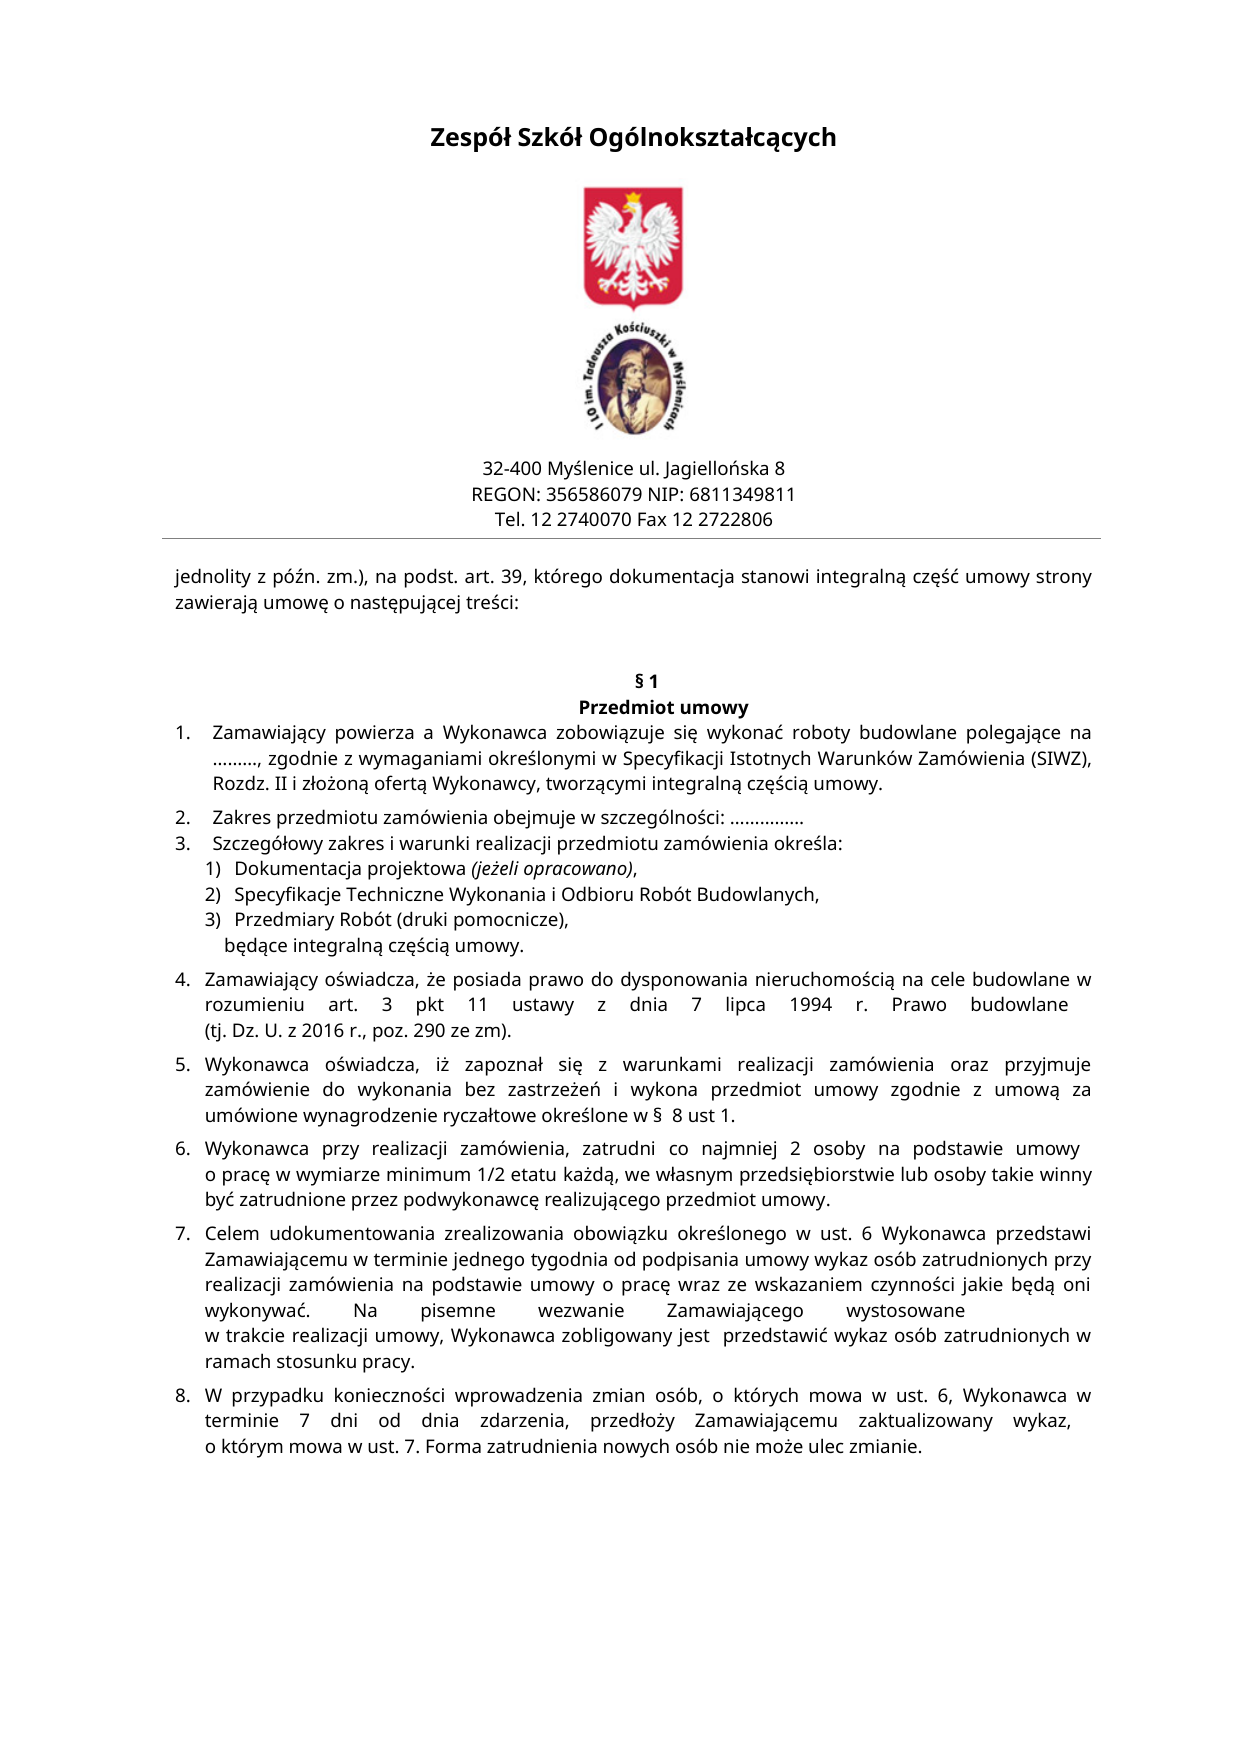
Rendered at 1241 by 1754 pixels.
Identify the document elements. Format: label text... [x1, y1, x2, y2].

list Przedmiary Robót (druki pomocnicze), [204, 907, 1093, 932]
list Zamawiający oświadcza, że posiada prawo do dysponowania nieruchomością na cele budowlane w rozumieniu art. 3 pkt 11 ustawy z dnia 7 lipca 1994 r. Prawo budowlane (tj. Dz. U. z 2016 r., poz. 290 ze zm). [175, 966, 1093, 1042]
list Szczegółowy zakres i warunki realizacji przedmiotu zamówienia określa: [175, 830, 1093, 856]
list Zamawiający powierza a Wykonawca zobowiązuje się wykonać roboty budowlane polegające na ………, zgodnie z wymaganiami określonymi w Specyfikacji Istotnych Warunków Zamówienia (SIWZ), Rozdz. II i złożoną ofertą Wykonawcy, tworzącymi integralną częścią umowy. [175, 719, 1093, 796]
list Dokumentacja projektowa (jeżeli opracowano), [204, 856, 1093, 881]
list Specyfikacje Techniczne Wykonania i Odbioru Robót Budowlanych, [204, 881, 1093, 907]
text Na podstawie przeprowadzonego postępowania w trybie przetargu nieograniczonego stosownie do zapisów Ustawy z dnia 29 stycznia 2004 r. Prawo zamówień publicznych (Dz. U. z 2015 r. poz. 2164 tekst jednolity z późn. zm.), na podst. art. 39, którego dokumentacja stanowi integralną część umowy strony zawierają umowę o następującej treści: [175, 563, 1093, 614]
list Zakres przedmiotu zamówienia obejmuje w szczególności: …………… [175, 804, 1093, 830]
text będące integralną częścią umowy. [204, 932, 1093, 958]
list Celem udokumentowania zrealizowania obowiązku określonego w ust. 6 Wykonawca przedstawi Zamawiającemu w terminie jednego tygodnia od podpisania umowy wykaz osób zatrudnionych przy realizacji zamówienia na podstawie umowy o pracę wraz ze wskazaniem czynności jakie będą oni wykonywać. Na pisemne wezwanie Zamawiającego wystosowane w trakcie realizacji umowy, Wykonawca zobligowany jest przedstawić wykaz osób zatrudnionych w ramach stosunku pracy. [175, 1221, 1093, 1374]
text § 1 [206, 666, 1087, 694]
list Wykonawca przy realizacji zamówienia, zatrudni co najmniej 2 osoby na podstawie umowy o pracę w wymiarze minimum 1/2 etatu każdą, we własnym przedsiębiorstwie lub osoby takie winny być zatrudnione przez podwykonawcę realizującego przedmiot umowy. [175, 1136, 1093, 1212]
list W przypadku konieczności wprowadzenia zmian osób, o których mowa w ust. 6, Wykonawca w terminie 7 dni od dnia zdarzenia, przedłoży Zamawiającemu zaktualizowany wykaz, o którym mowa w ust. 7. Forma zatrudnienia nowych osób nie może ulec zmianie. [175, 1382, 1093, 1459]
list Wykonawca oświadcza, iż zapoznał się z warunkami realizacji zamówienia oraz przyjmuje zamówienie do wykonania bez zastrzeżeń i wykona przedmiot umowy zgodnie z umową za umówione wynagrodzenie ryczałtowe określone w § 8 ust 1. [175, 1051, 1093, 1127]
picture [575, 178, 693, 456]
text Przedmiot umowy [234, 694, 1093, 719]
